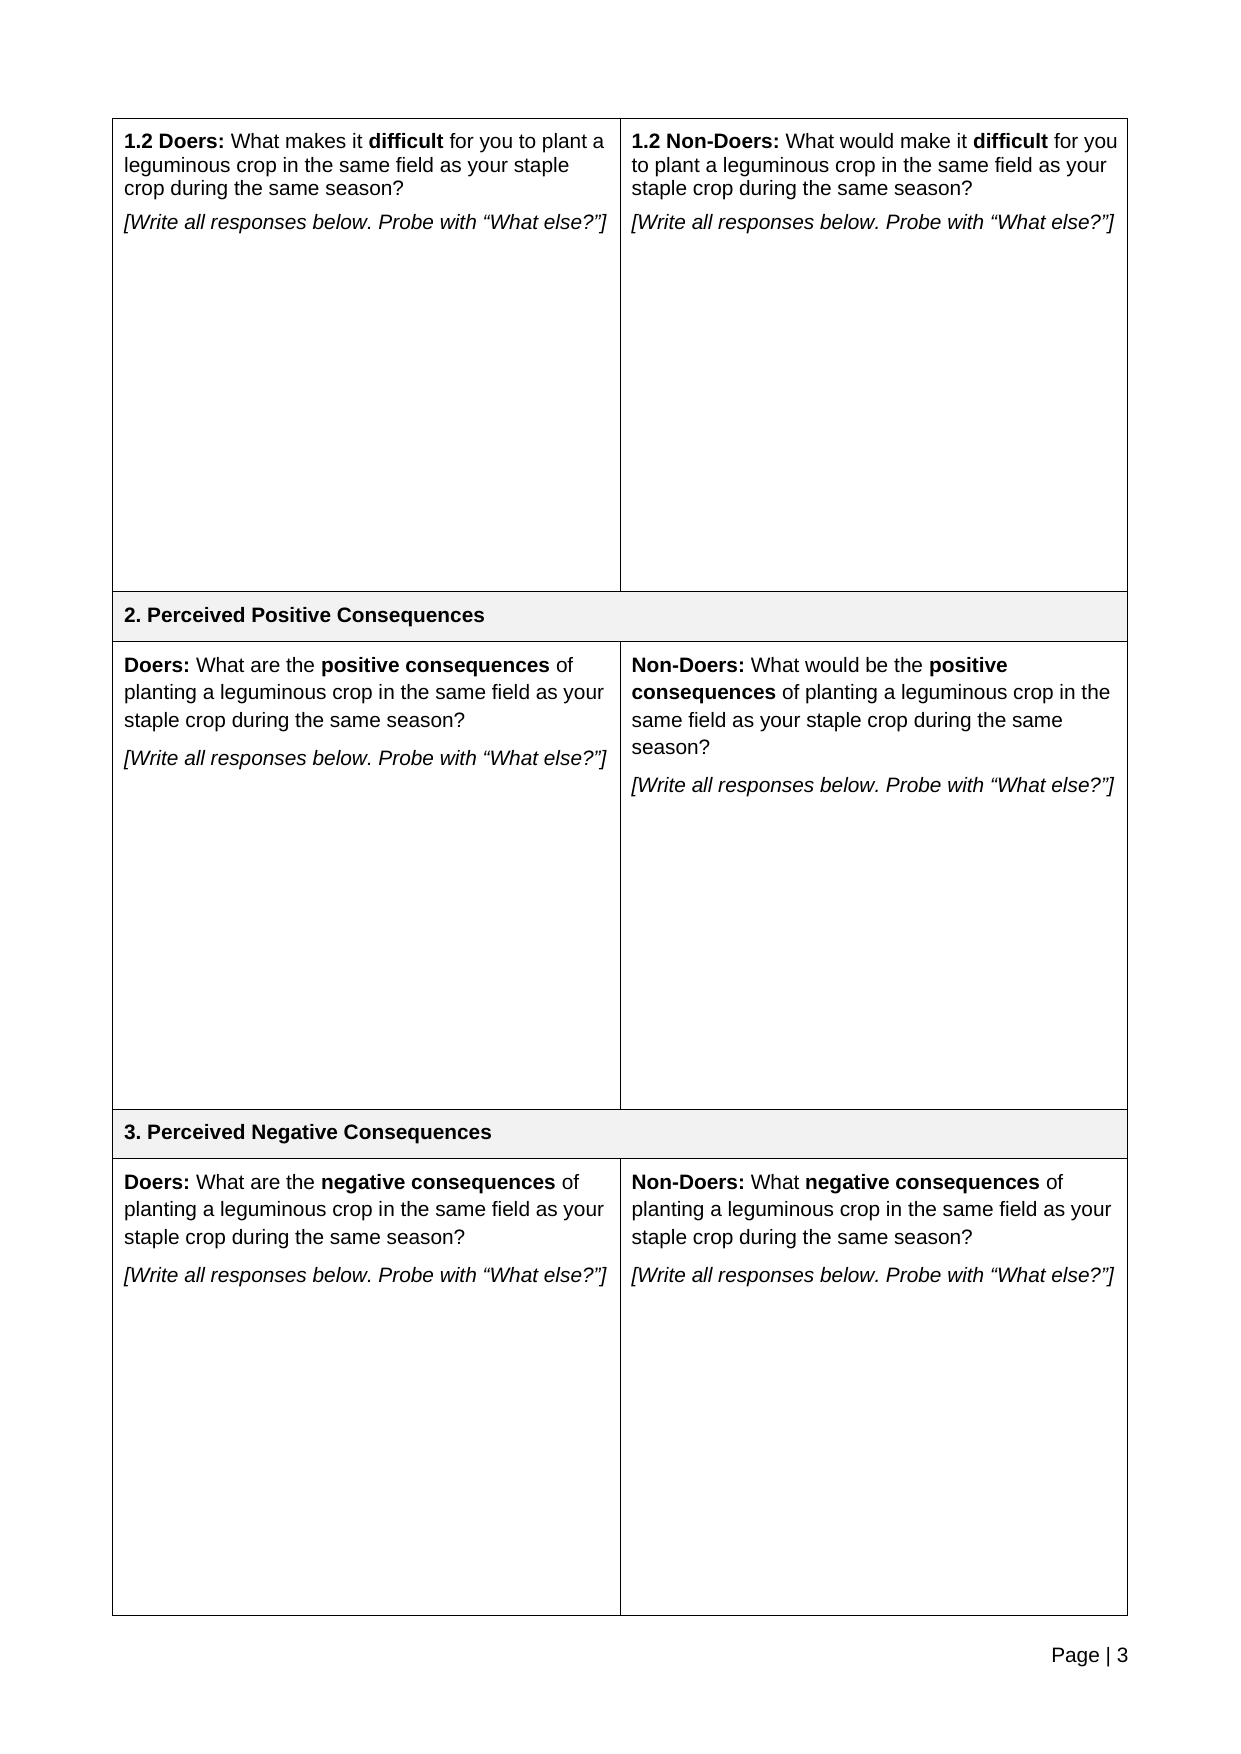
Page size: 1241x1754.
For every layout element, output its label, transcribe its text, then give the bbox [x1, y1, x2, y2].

table_cell 1.2 Non-Doers: What would make it difficult for you to plant a leguminous crop in the same field as your staple crop during the same season? [Write all responses below. Probe with “What else?”] [621, 119, 1127, 591]
table_cell 3. Perceived Negative Consequences [113, 1110, 1127, 1158]
table_cell 2. Perceived Positive Consequences [113, 592, 1127, 641]
table_cell Doers: What are the positive consequences of planting a leguminous crop in the same field as your staple crop during the same season? [Write all responses below. Probe with “What else?”] [113, 642, 620, 1109]
table_cell Non-Doers: What negative consequences of planting a leguminous crop in the same field as your staple crop during the same season? [Write all responses below. Probe with “What else?”] [621, 1159, 1127, 1615]
table_cell Doers: What are the negative consequences of planting a leguminous crop in the same field as your staple crop during the same season? [Write all responses below. Probe with “What else?”] [113, 1159, 620, 1615]
table_cell Non-Doers: What would be the positive consequences of planting a leguminous crop in the same field as your staple crop during the same season? [Write all responses below. Probe with “What else?”] [621, 642, 1127, 1109]
table_cell 1.2 Doers: What makes it difficult for you to plant a leguminous crop in the same field as your staple crop during the same season? [Write all responses below. Probe with “What else?”] [113, 119, 620, 591]
